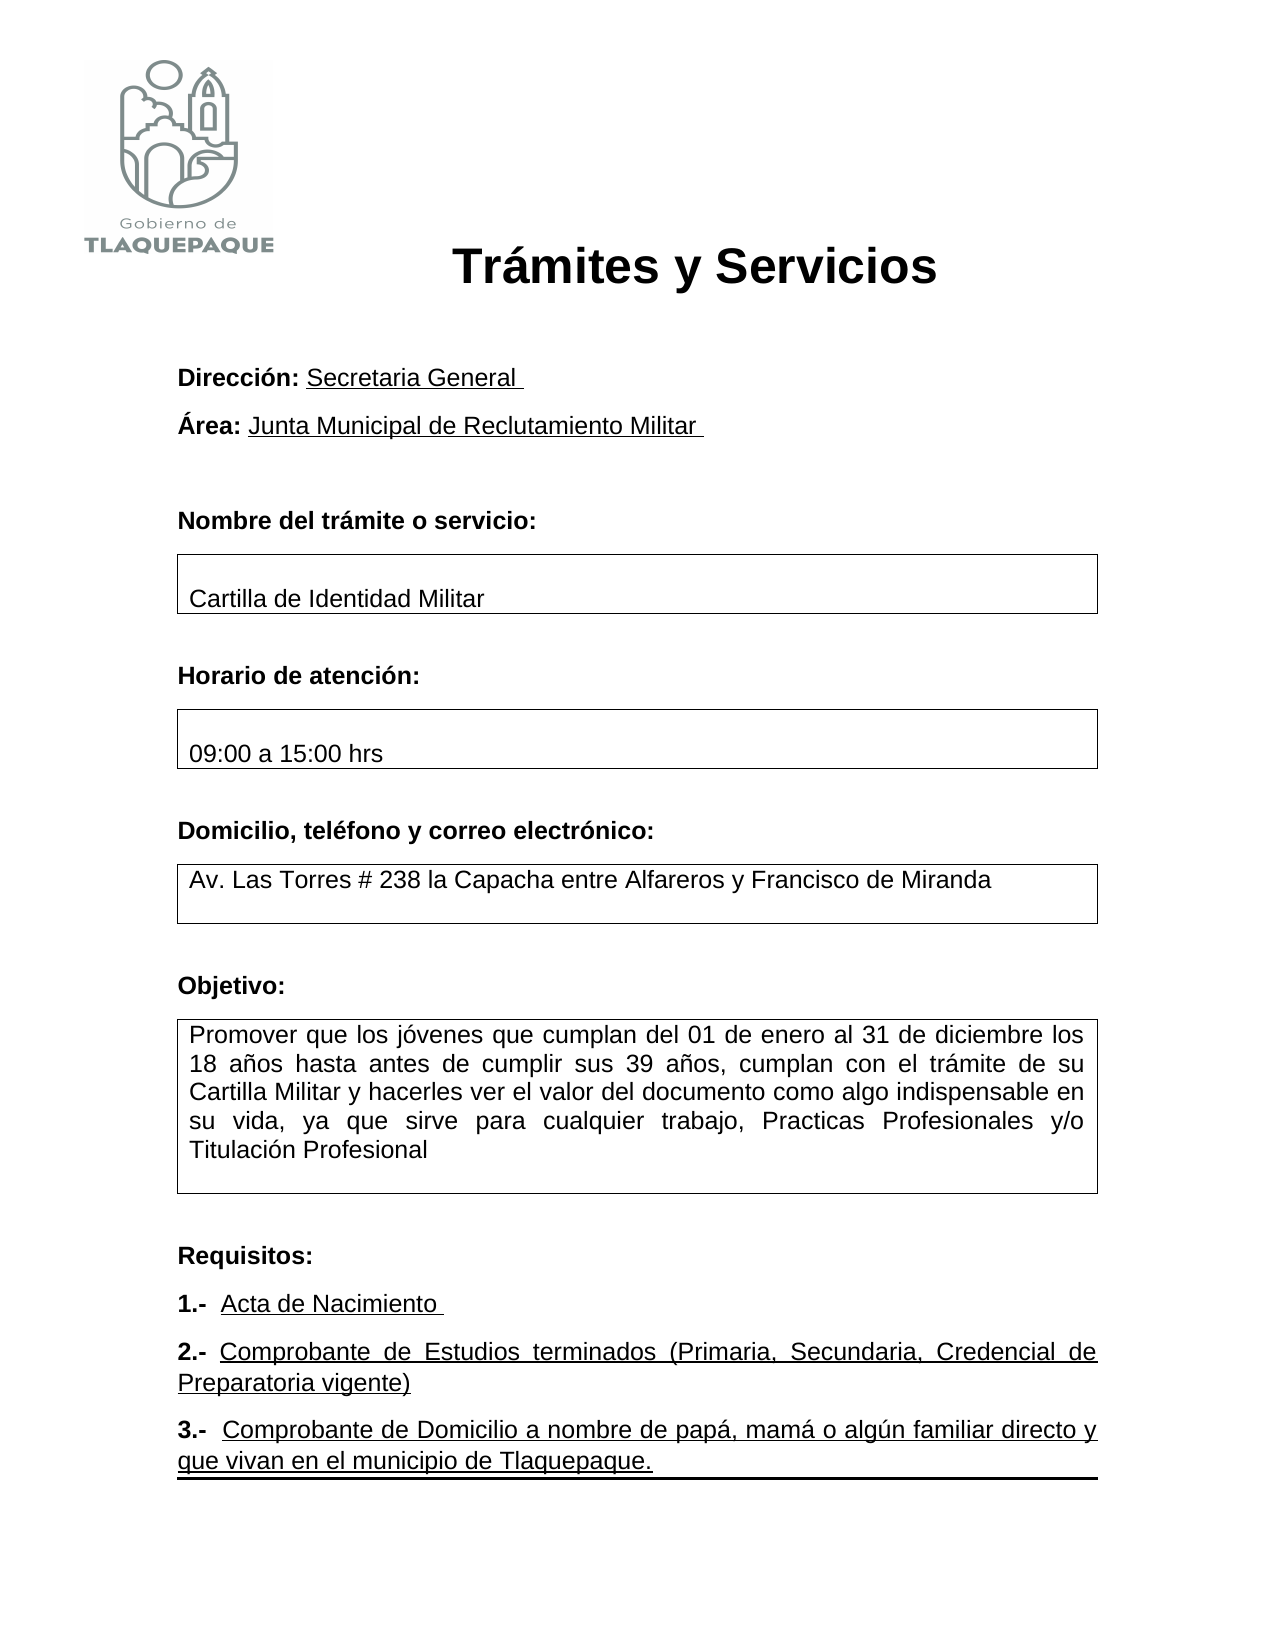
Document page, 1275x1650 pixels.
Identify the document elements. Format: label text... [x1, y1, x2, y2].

table_header Promover que los jóvenes que cumplan del 01 de enero al 31 de diciembre los 18 años hasta antes de cumplir sus 39 años, cumplan con el trámite de su Cartilla Militar y hacerles ver el valor del documento como algo indispensable en su vida, ya que sirve para cualquier trabajo, Practicas Profesionales y/o Titulación Profesional [178, 1020, 1097, 1192]
text 3.- Comprobante de Domicilio a nombre de papá, mamá o algún familiar directo y que vivan en el municipio de Tlaquepaque. [177, 1415, 1098, 1477]
picture [84, 60, 274, 254]
text Requisitos: [177, 1241, 1098, 1270]
text 2.- Comprobante de Estudios terminados (Primaria, Secundaria, Credencial de Preparatoria vigente) [177, 1337, 1098, 1396]
text 1.- Acta de Nacimiento [177, 1289, 1098, 1318]
text Domicilio, teléfono y correo electrónico: [177, 816, 1098, 845]
text Horario de atención: [177, 661, 1098, 690]
text Área: Junta Municipal de Reclutamiento Militar [177, 411, 1098, 439]
text Nombre del trámite o servicio: [177, 506, 1098, 535]
table_header Av. Las Torres # 238 la Capacha entre Alfareros y Francisco de Miranda [178, 865, 1097, 922]
text Objetivo: [177, 971, 1098, 1000]
text Trámites y Servicios [177, 237, 1098, 294]
text Dirección: Secretaria General [177, 363, 1098, 392]
table_header Cartilla de Identidad Militar [178, 555, 1097, 612]
table_header 09:00 a 15:00 hrs [178, 710, 1097, 767]
